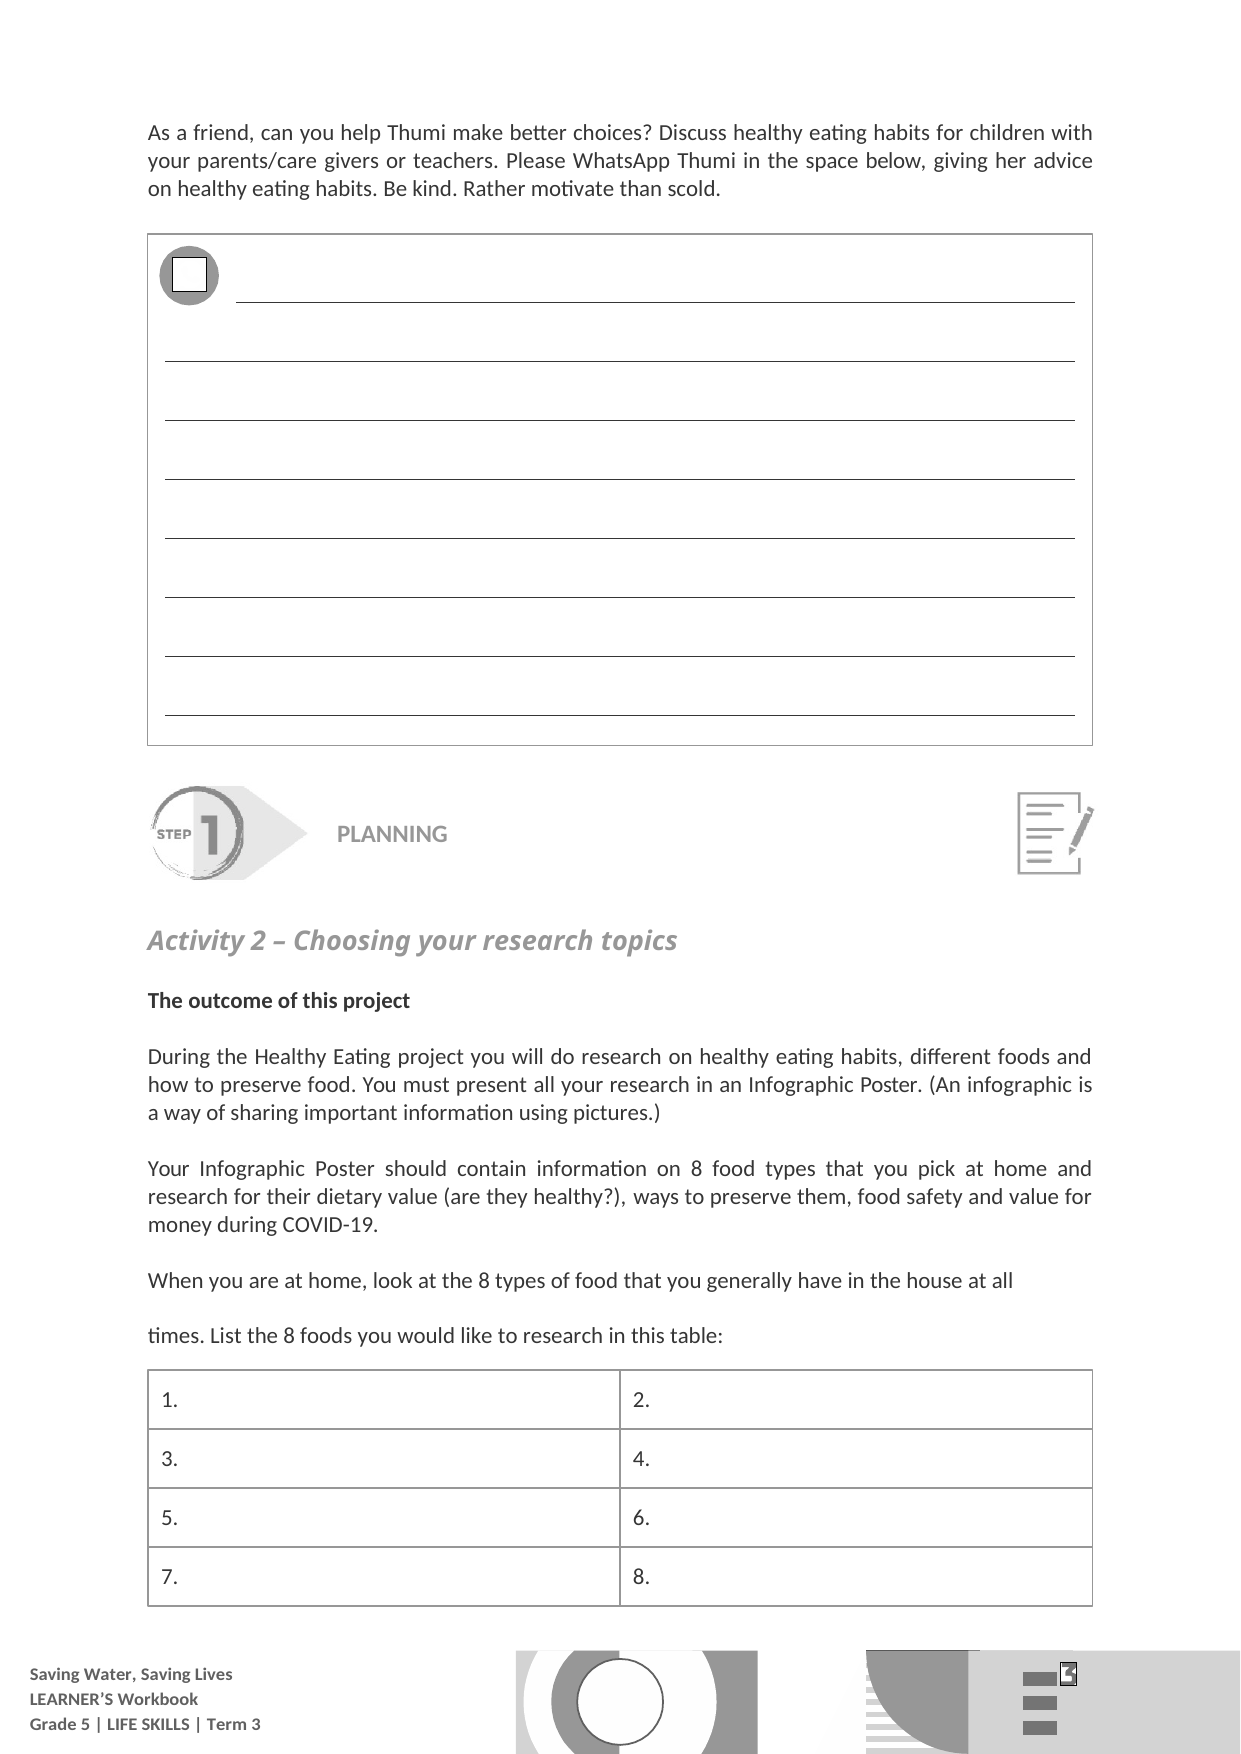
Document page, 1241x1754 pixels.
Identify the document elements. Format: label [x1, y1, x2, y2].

picture [149, 782, 310, 883]
picture [1061, 1663, 1076, 1685]
picture [1014, 792, 1099, 876]
picture [173, 258, 206, 291]
